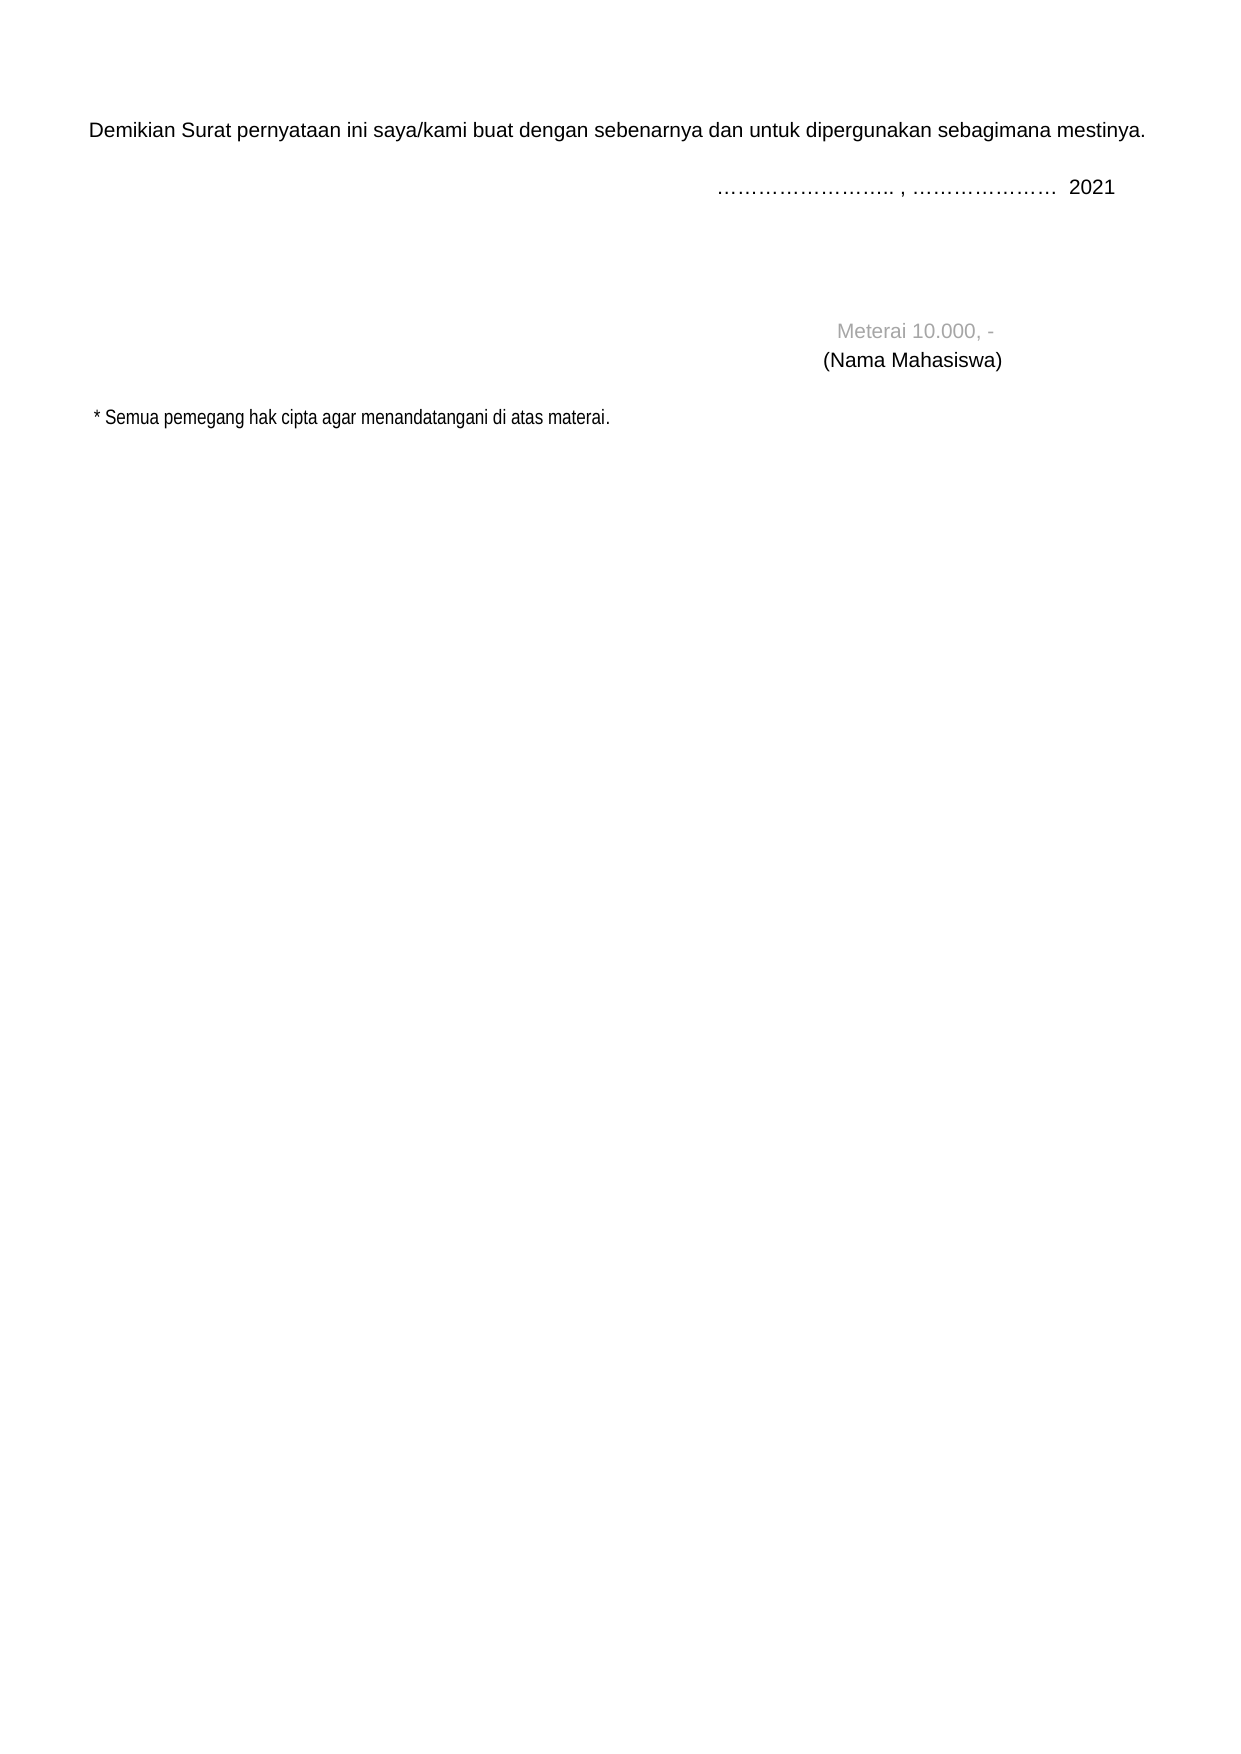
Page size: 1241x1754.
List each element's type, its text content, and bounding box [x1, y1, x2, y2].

text Meterai 10.000, - [89, 319, 1152, 343]
text …………………….. , ………………… 2021 [89, 175, 1152, 199]
text (Nama Mahasiswa) [89, 347, 1152, 371]
text * Semua pemegang hak cipta agar menandatangani di atas materai. [89, 405, 1152, 429]
text Demikian Surat pernyataan ini saya/kami buat dengan sebenarnya dan untuk dipergunakan sebagimana mestinya. [89, 117, 1152, 141]
